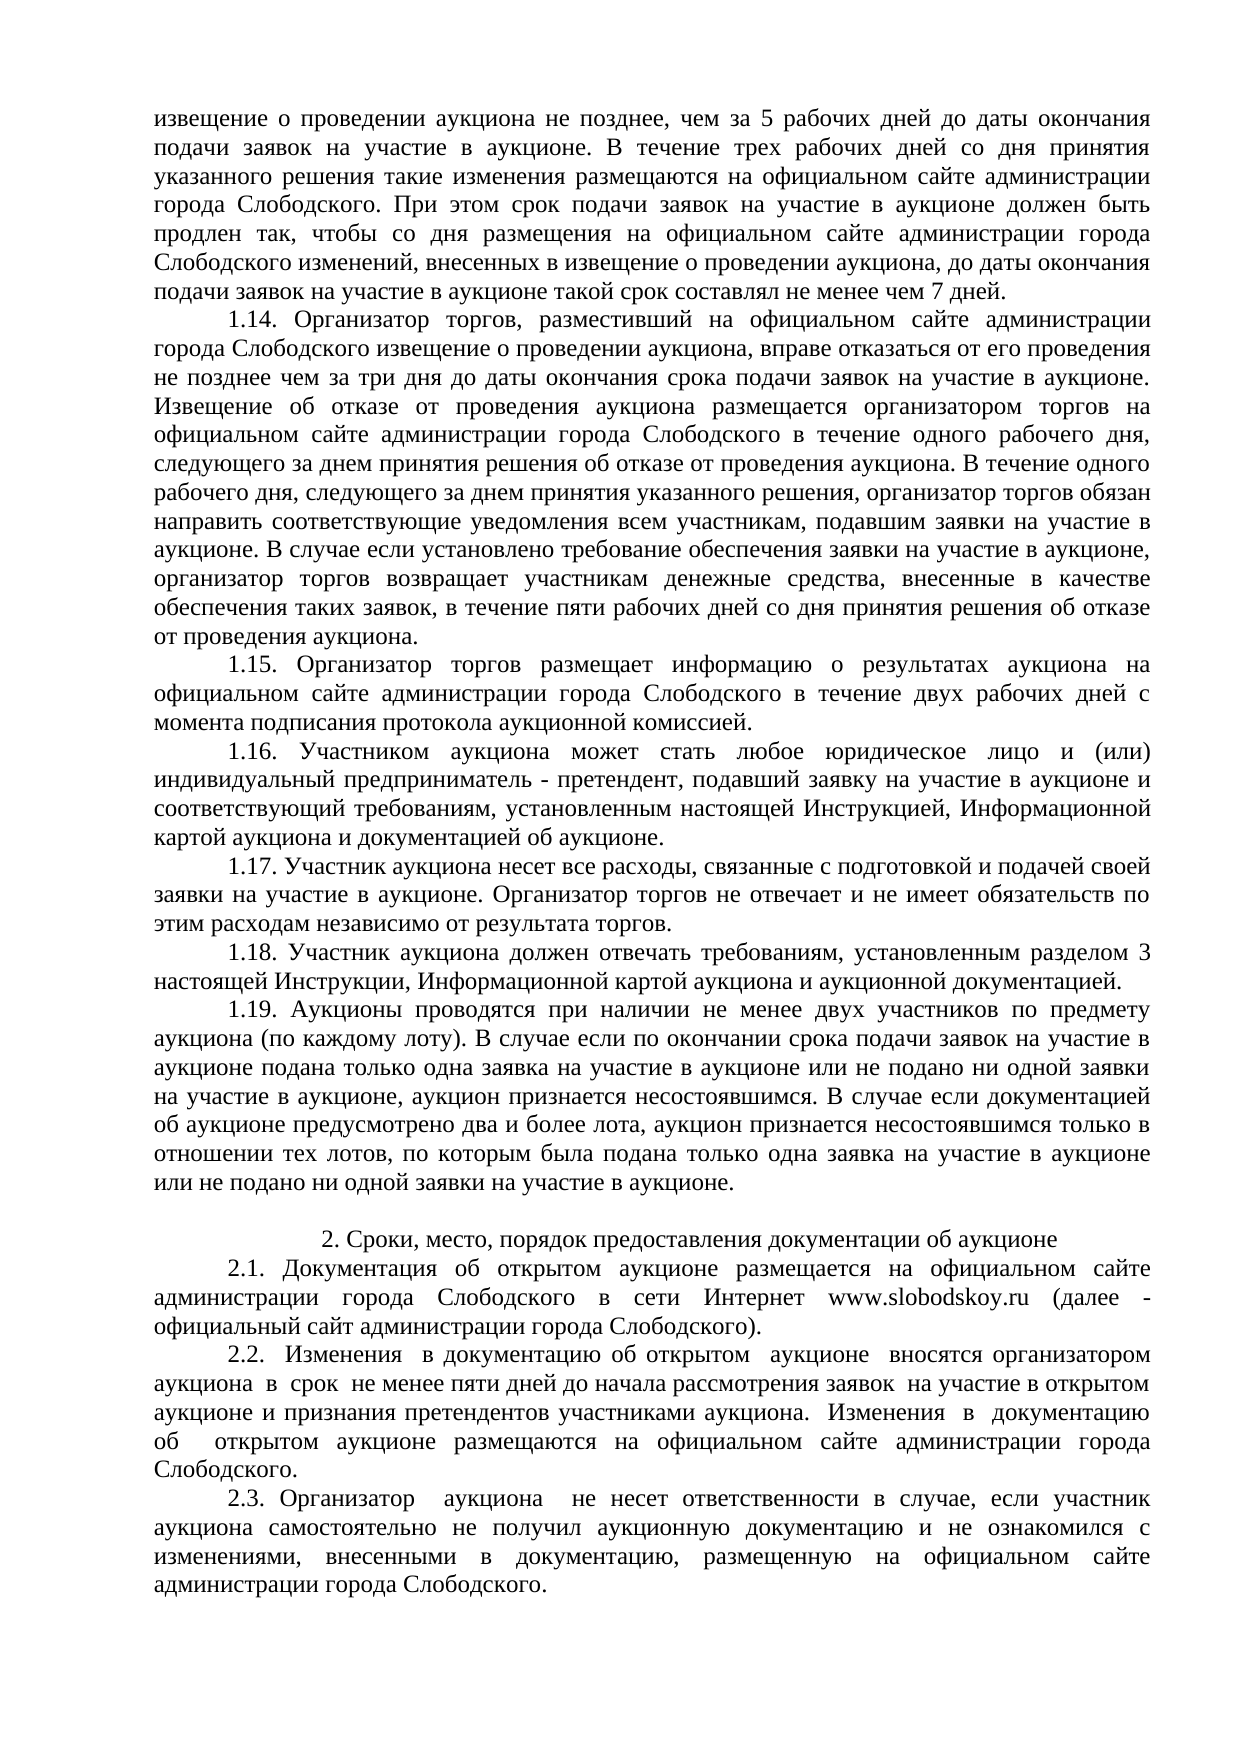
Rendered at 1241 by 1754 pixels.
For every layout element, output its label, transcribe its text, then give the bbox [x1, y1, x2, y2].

text 2. Сроки, место, порядок предоставления документации об аукционе [153, 1224, 1152, 1253]
text 1.14. Организатор торгов, разместивший на официальном сайте администрации города Слободского извещение о проведении аукциона, вправе отказаться от его проведения не позднее чем за три дня до даты окончания срока подачи заявок на участие в аукционе. Извещение об отказе от проведения аукциона размещается организатором торгов на официальном сайте администрации города Слободского в течение одного рабочего дня, следующего за днем принятия решения об отказе от проведения аукциона. В течение одного рабочего дня, следующего за днем принятия указанного решения, организатор торгов обязан направить соответствующие уведомления всем участникам, подавшим заявки на участие в аукционе. В случае если установлено требование обеспечения заявки на участие в аукционе, организатор торгов возвращает участникам денежные средства, внесенные в качестве обеспечения таких заявок, в течение пяти рабочих дней со дня принятия решения об отказе от проведения аукциона. [153, 304, 1152, 649]
text 1.19. Аукционы проводятся при наличии не менее двух участников по предмету аукциона (по каждому лоту). В случае если по окончании срока подачи заявок на участие в аукционе подана только одна заявка на участие в аукционе или не подано ни одной заявки на участие в аукционе, аукцион признается несостоявшимся. В случае если документацией об аукционе предусмотрено два и более лота, аукцион признается несостоявшимся только в отношении тех лотов, по которым была подана только одна заявка на участие в аукционе или не подано ни одной заявки на участие в аукционе. [153, 994, 1152, 1196]
text 1.15. Организатор торгов размещает информацию о результатах аукциона на официальном сайте администрации города Слободского в течение двух рабочих дней с момента подписания протокола аукционной комиссией. [153, 649, 1152, 736]
text 1.17. Участник аукциона несет все расходы, связанные с подготовкой и подачей своей заявки на участие в аукционе. Организатор торгов не отвечает и не имеет обязательств по этим расходам независимо от результата торгов. [153, 851, 1152, 937]
text 2.3. Организатор аукциона не несет ответственности в случае, если участник аукциона самостоятельно не получил аукционную документацию и не ознакомился с изменениями, внесенными в документацию, размещенную на официальном сайте администрации города Слободского. [153, 1483, 1152, 1598]
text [153, 103, 1152, 304]
text 1.16. Участником аукциона может стать любое юридическое лицо и (или) индивидуальный предприниматель - претендент, подавший заявку на участие в аукционе и соответствующий требованиям, установленным настоящей Инструкцией, Информационной картой аукциона и документацией об аукционе. [153, 736, 1152, 851]
text 2.1. Документация об открытом аукционе размещается на официальном сайте администрации города Слободского в сети Интернет www.slobodskoy.ru (далее - официальный сайт администрации города Слободского). [153, 1253, 1152, 1339]
text 1.18. Участник аукциона должен отвечать требованиям, установленным разделом 3 настоящей Инструкции, Информационной картой аукциона и аукционной документацией. [153, 937, 1152, 994]
text 2.2. Изменения в документацию об открытом аукционе вносятся организатором аукциона в срок не менее пяти дней до начала рассмотрения заявок на участие в открытом аукционе и признания претендентов участниками аукциона. Изменения в документацию об открытом аукционе размещаются на официальном сайте администрации города Слободского. [153, 1339, 1152, 1483]
